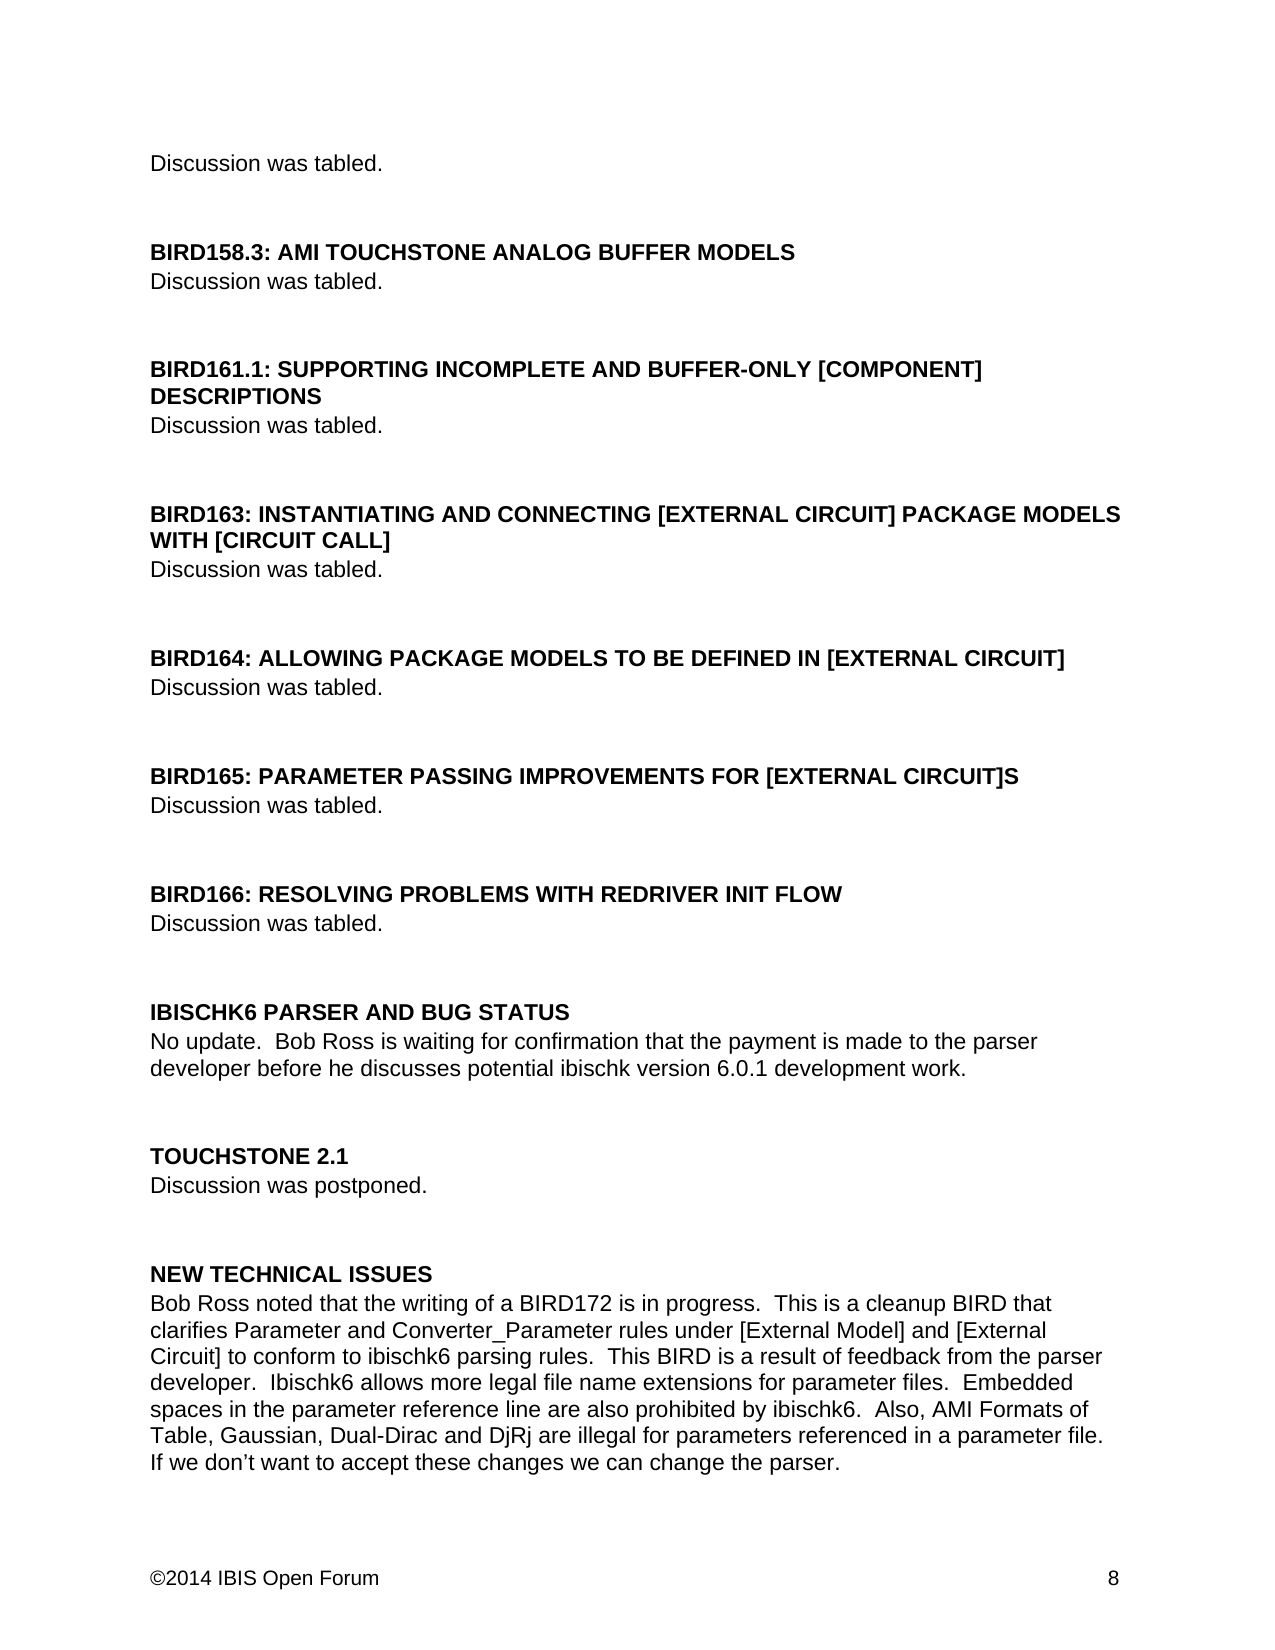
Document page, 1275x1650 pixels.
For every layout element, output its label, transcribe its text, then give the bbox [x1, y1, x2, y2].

text BIRD165: PARAMETER PASSING IMPROVEMENTS FOR [EXTERNAL CIRCUIT]S [150, 763, 1124, 789]
text BIRD163: INSTANTIATING AND CONNECTING [EXTERNAL CIRCUIT] PACKAGE MODELS WITH [CIRCUIT CALL] [150, 501, 1124, 553]
text IBISCHK6 PARSER AND BUG STATUS [150, 999, 1124, 1025]
text BIRD158.3: AMI TOUCHSTONE ANALOG BUFFER MODELS [150, 238, 1124, 265]
text Discussion was tabled. [150, 268, 1124, 294]
text Discussion was postponed. [150, 1172, 1124, 1199]
text NEW TECHNICAL ISSUES [150, 1261, 1124, 1287]
text Discussion was tabled. [150, 412, 1124, 438]
text BIRD164: ALLOWING PACKAGE MODELS TO BE DEFINED IN [EXTERNAL CIRCUIT] [150, 645, 1124, 671]
text Bob Ross noted that the writing of a BIRD172 is in progress. This is a cleanup BIRD that clarifies Parameter and Converter_Parameter rules under [External Model] and [External Circuit] to conform to ibischk6 parsing rules. This BIRD is a result of feedback from the parser developer. Ibischk6 allows more legal file name extensions for parameter files. Embedded spaces in the parameter reference line are also prohibited by ibischk6. Also, AMI Formats of Table, Gaussian, Dual-Dirac and DjRj are illegal for parameters referenced in a parameter file. If we don’t want to accept these changes we can change the parser. [150, 1290, 1124, 1475]
text No update. Bob Ross is waiting for confirmation that the payment is made to the parser developer before he discusses potential ibischk version 6.0.1 development work. [150, 1028, 1124, 1081]
text BIRD166: RESOLVING PROBLEMS WITH REDRIVER INIT FLOW [150, 881, 1124, 907]
text TOUCHSTONE 2.1 [150, 1143, 1124, 1169]
text Discussion was tabled. [150, 910, 1124, 937]
text BIRD161.1: SUPPORTING INCOMPLETE AND BUFFER-ONLY [COMPONENT] DESCRIPTIONS [150, 356, 1124, 409]
text Discussion was tabled. [150, 150, 1124, 176]
text Discussion was tabled. [150, 674, 1124, 701]
text Discussion was tabled. [150, 556, 1124, 583]
text Discussion was tabled. [150, 792, 1124, 819]
